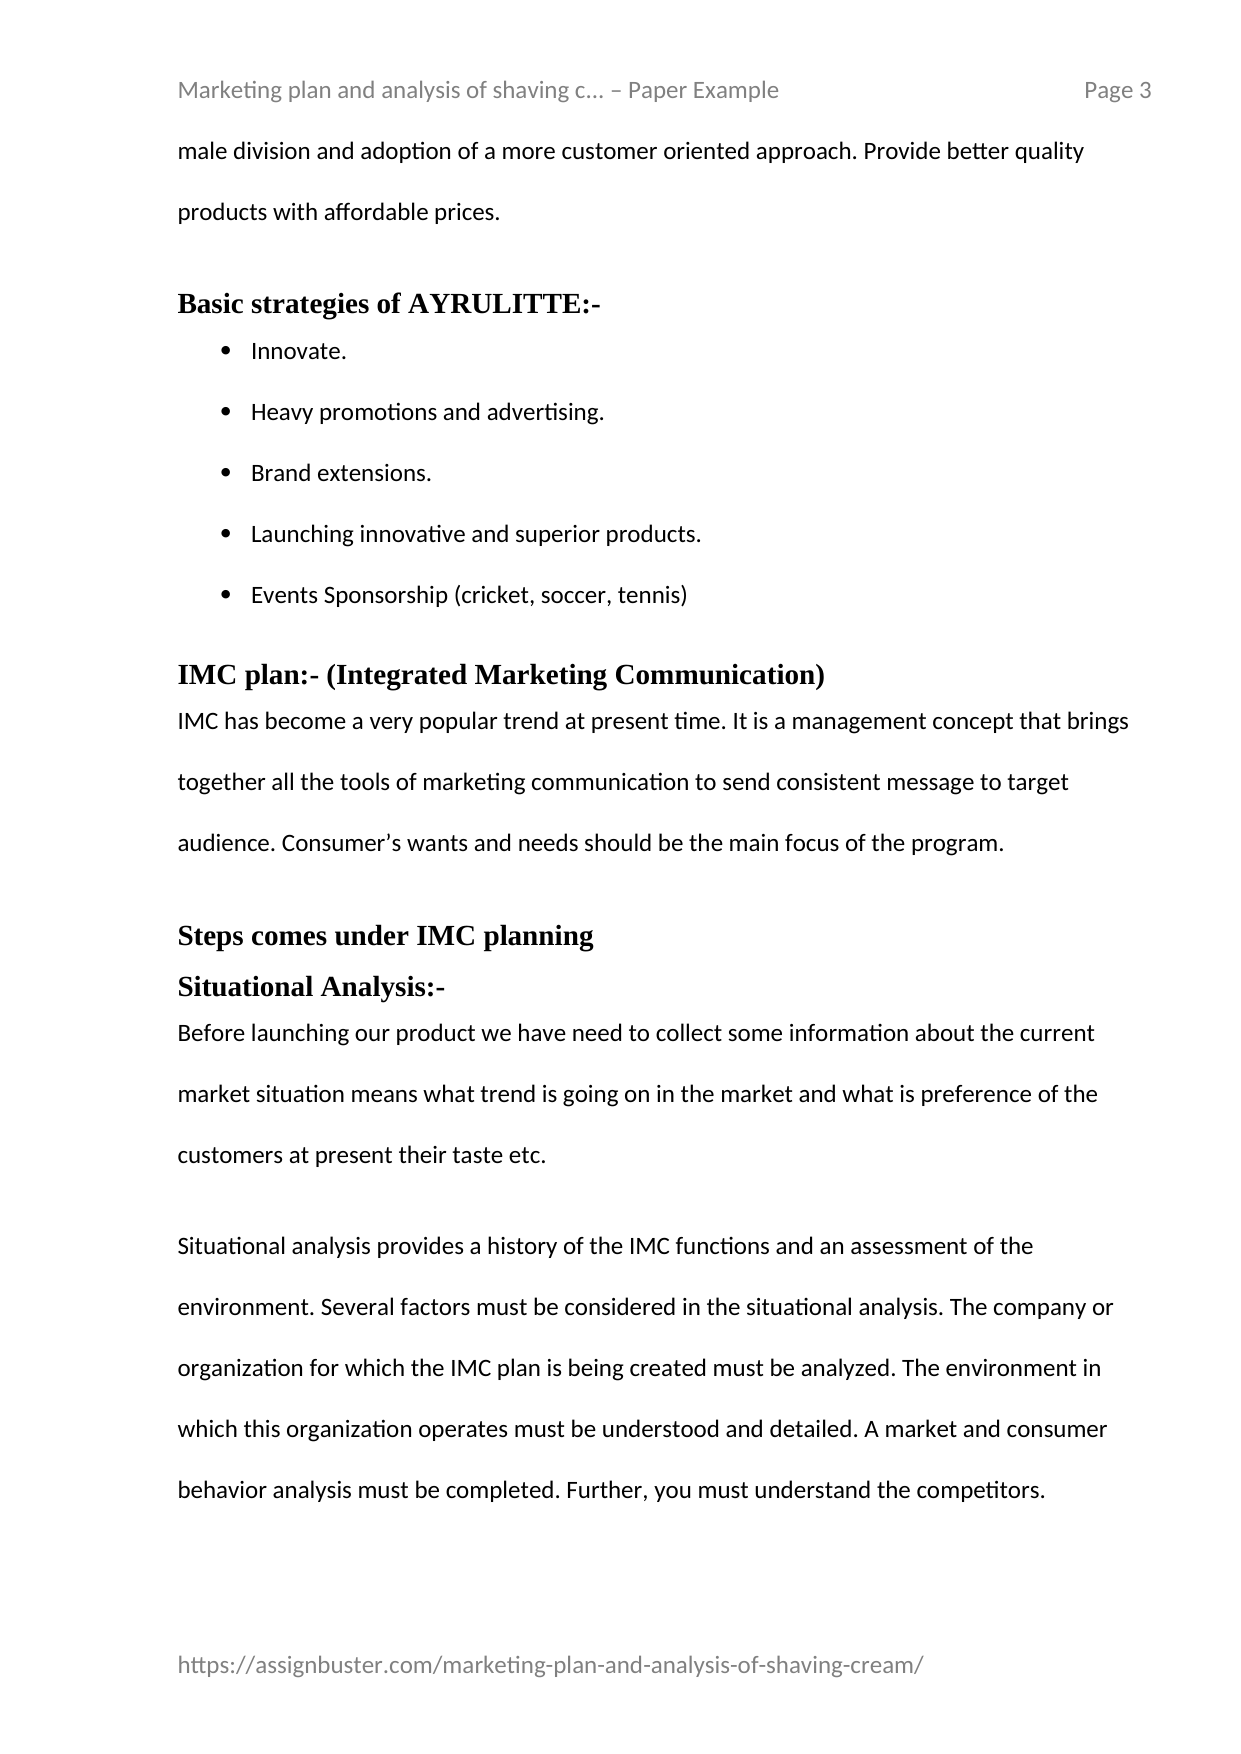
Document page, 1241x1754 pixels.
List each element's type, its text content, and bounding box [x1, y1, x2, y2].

list Brand extensions. [221, 457, 1152, 488]
subtitle IMC plan:- (Integrated Marketing Communication) [177, 657, 1152, 690]
text Before launching our product we have need to collect some information about the current market situation means what trend is going on in the market and what is preference of the customers at present their taste etc. [177, 1017, 1152, 1170]
text Situational analysis provides a history of the IMC functions and an assessment of the environment. Several factors must be considered in the situational analysis. The company or organization for which the IMC plan is being created must be analyzed. The environment in which this organization operates must be understood and detailed. A market and consumer behavior analysis must be completed. Further, you must understand the competitors. [177, 1230, 1152, 1505]
list Events Sponsorship (cricket, soccer, tennis) [221, 579, 1152, 610]
list Launching innovative and superior products. [221, 518, 1152, 549]
subtitle Basic strategies of AYRULITTE:- [177, 286, 1152, 320]
list Heavy promotions and advertising. [221, 396, 1152, 427]
subtitle Situational Analysis:- [177, 969, 1152, 1002]
text IMC has become a very popular trend at present time. It is a management concept that brings together all the tools of marketing communication to send consistent message to target audience. Consumer’s wants and needs should be the main focus of the program. [177, 706, 1152, 858]
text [177, 135, 1152, 226]
list Innovate. [221, 335, 1152, 366]
subtitle Steps comes under IMC planning [177, 918, 1152, 952]
